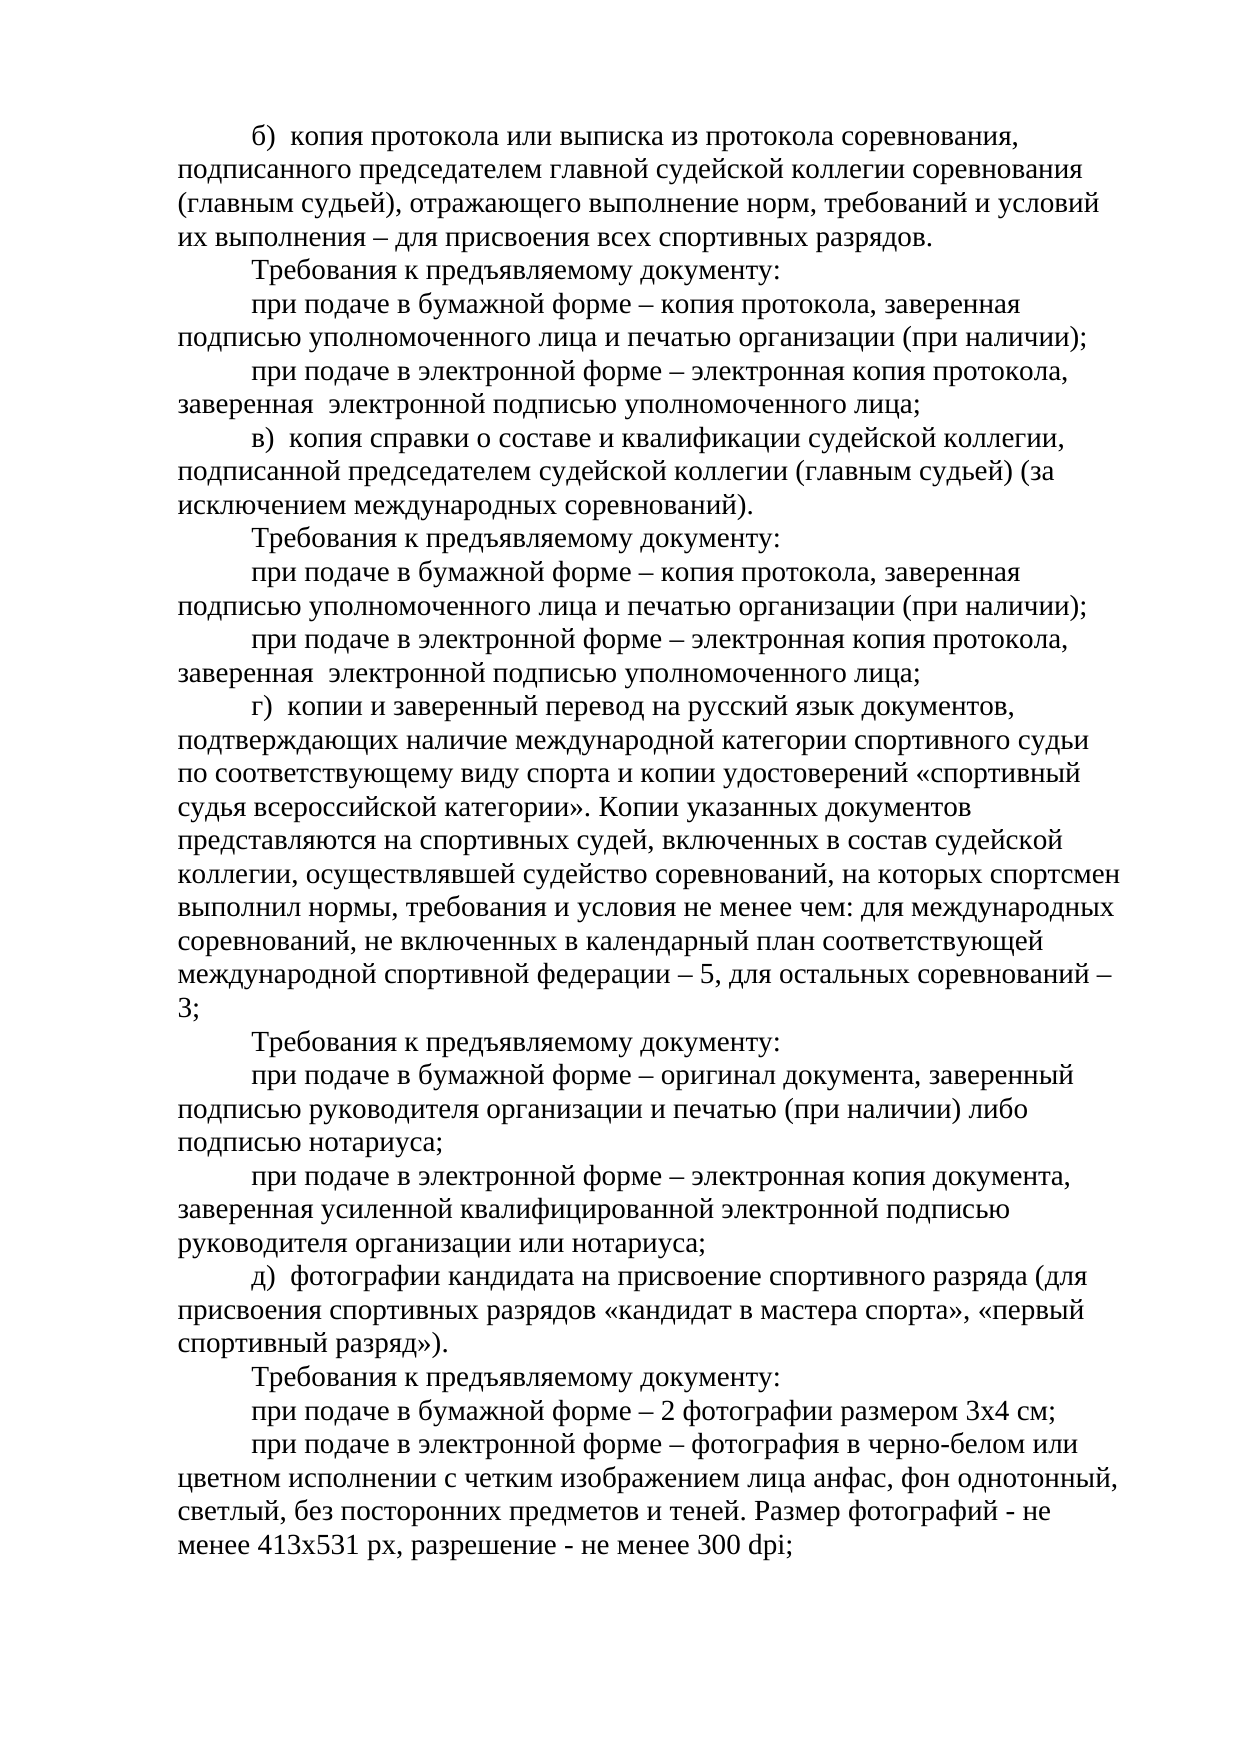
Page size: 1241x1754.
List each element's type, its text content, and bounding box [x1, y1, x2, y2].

text б) копия протокола или выписка из протокола соревнования, подписанного председателем главной судейской коллегии соревнования (главным судьей), отражающего выполнение норм, требований и условий их выполнения – для присвоения всех спортивных разрядов. [177, 118, 1122, 252]
text при подаче в бумажной форме – копия протокола, заверенная подписью уполномоченного лица и печатью организации (при наличии); [177, 554, 1122, 621]
text при подаче в бумажной форме – оригинал документа, заверенный подписью руководителя организации и печатью (при наличии) либо подписью нотариуса; [177, 1057, 1122, 1158]
text Требования к предъявляемому документу: [177, 1359, 1122, 1393]
text г) копии и заверенный перевод на русский язык документов, подтверждающих наличие международной категории спортивного судьи по соответствующему виду спорта и копии удостоверений «спортивный судья всероссийской категории». Копии указанных документов представляются на спортивных судей, включенных в состав судейской коллегии, осуществлявшей судейство соревнований, на которых спортсмен выполнил нормы, требования и условия не менее чем: для международных соревнований, не включенных в календарный план соответствующей международной спортивной федерации – 5, для остальных соревнований – 3; [177, 688, 1122, 1024]
text Требования к предъявляемому документу: [177, 521, 1122, 554]
text при подаче в бумажной форме – копия протокола, заверенная подписью уполномоченного лица и печатью организации (при наличии); [177, 286, 1122, 353]
text при подаче в электронной форме – фотография в черно-белом или цветном исполнении с четким изображением лица анфас, фон однотонный, светлый, без посторонних предметов и теней. Размер фотографий - не менее 413х531 px, разрешение - не менее 300 dpi; [177, 1426, 1122, 1560]
text в) копия справки о составе и квалификации судейской коллегии, подписанной председателем судейской коллегии (главным судьей) (за исключением международных соревнований). [177, 420, 1122, 521]
text д) фотографии кандидата на присвоение спортивного разряда (для присвоения спортивных разрядов «кандидат в мастера спорта», «первый спортивный разряд»). [177, 1258, 1122, 1359]
text при подаче в электронной форме – электронная копия протокола, заверенная электронной подписью уполномоченного лица; [177, 621, 1122, 688]
text Требования к предъявляемому документу: [177, 1024, 1122, 1057]
text при подаче в бумажной форме – 2 фотографии размером 3х4 см; [177, 1393, 1122, 1426]
text при подаче в электронной форме – электронная копия протокола, заверенная электронной подписью уполномоченного лица; [177, 353, 1122, 420]
text Требования к предъявляемому документу: [177, 252, 1122, 286]
text при подаче в электронной форме – электронная копия документа, заверенная усиленной квалифицированной электронной подписью руководителя организации или нотариуса; [177, 1158, 1122, 1258]
